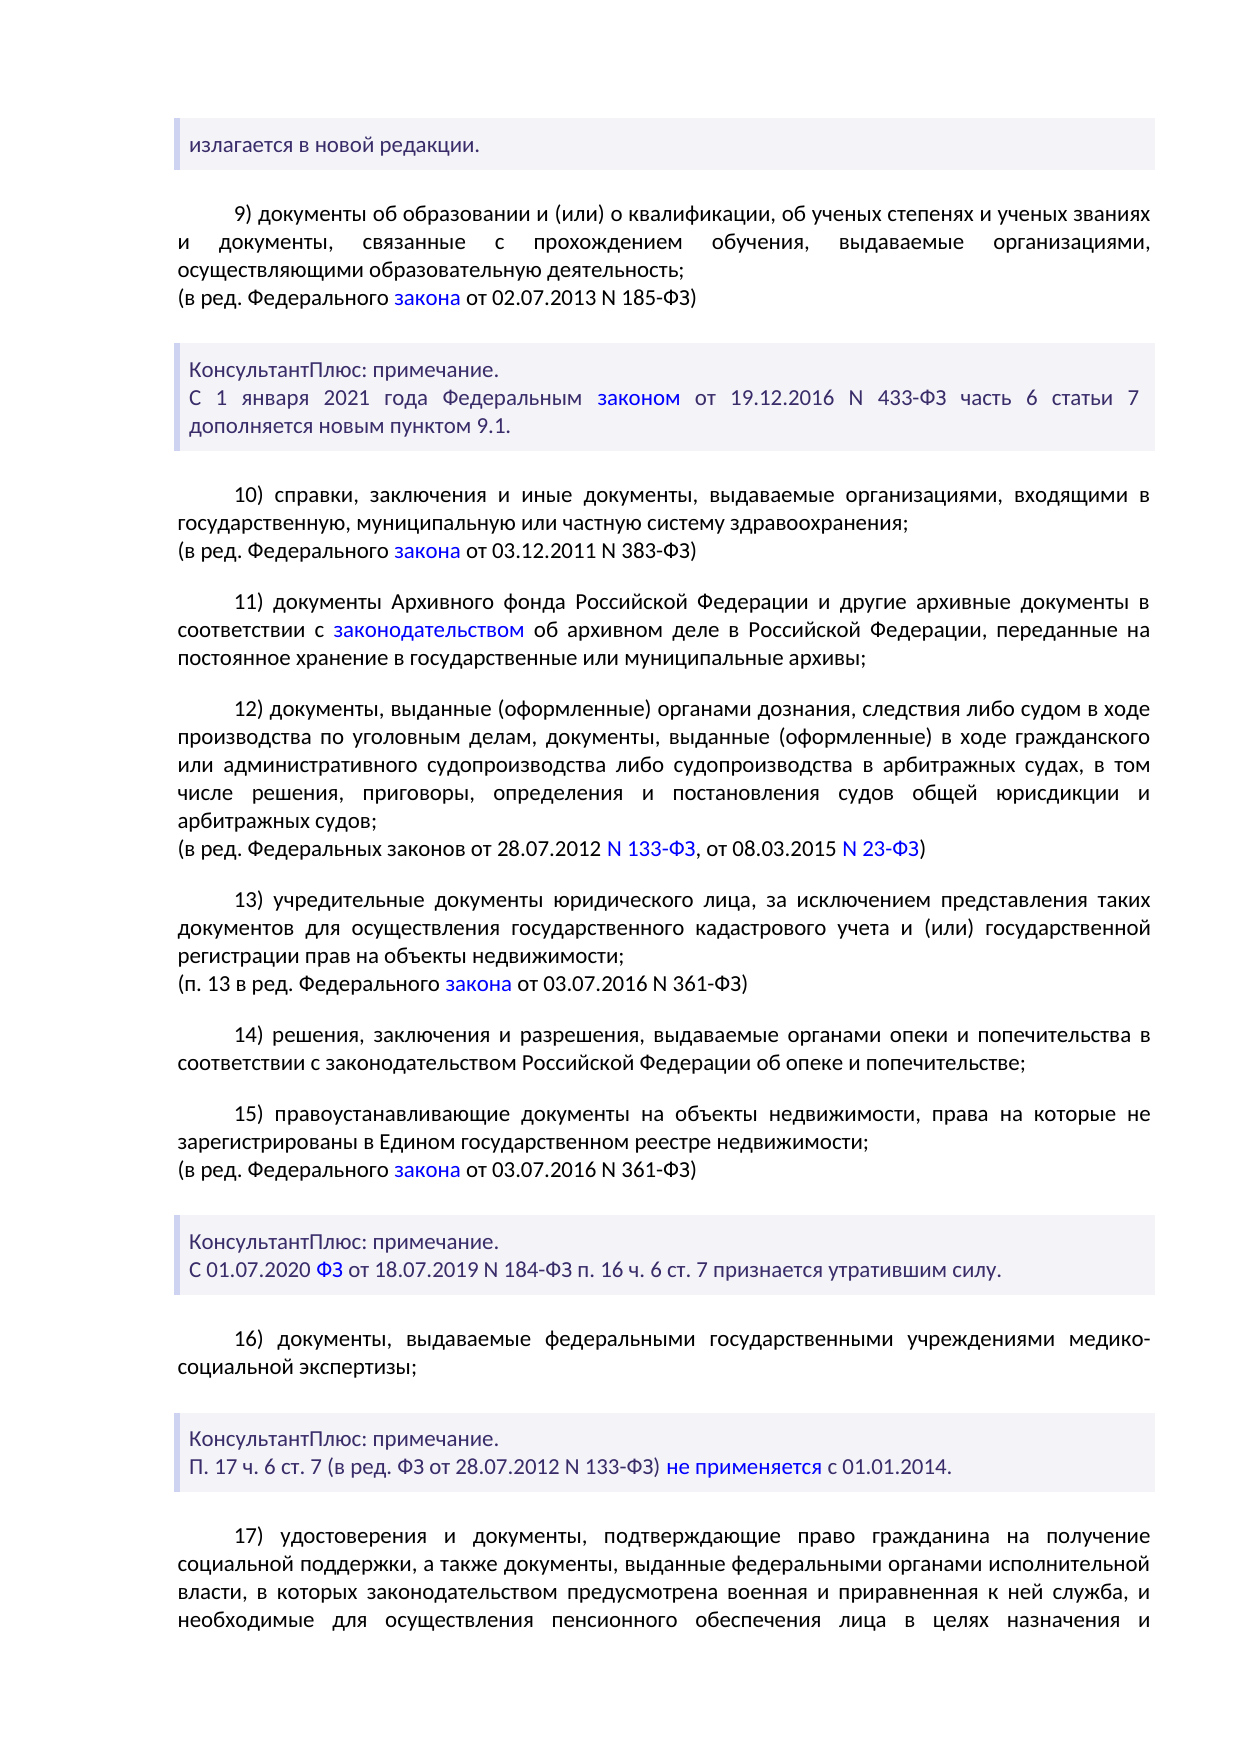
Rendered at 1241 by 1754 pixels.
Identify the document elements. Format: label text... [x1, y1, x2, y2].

table_header КонсультантПлюс: примечание. П. 17 ч. 6 ст. 7 (в ред. ФЗ от 28.07.2012 N 133-ФЗ) не применяется с 01.01.2014. [180, 1413, 1149, 1492]
text 12) документы, выданные (оформленные) органами дознания, следствия либо судом в ходе производства по уголовным делам, документы, выданные (оформленные) в ходе гражданского или административного судопроизводства либо судопроизводства в арбитражных судах, в том числе решения, приговоры, определения и постановления судов общей юрисдикции и арбитражных судов; [177, 694, 1152, 834]
text (в ред. Федерального закона от 03.12.2011 N 383-ФЗ) [177, 536, 1152, 564]
text (в ред. Федеральных законов от 28.07.2012 N 133-ФЗ, от 08.03.2015 N 23-ФЗ) [177, 834, 1152, 862]
text 13) учредительные документы юридического лица, за исключением представления таких документов для осуществления государственного кадастрового учета и (или) государственной регистрации прав на объекты недвижимости; [177, 885, 1152, 969]
table_header КонсультантПлюс: примечание. С 01.07.2020 ФЗ от 18.07.2019 N 184-ФЗ п. 16 ч. 6 ст. 7 признается утратившим силу. [180, 1215, 1149, 1295]
text (п. 13 в ред. Федерального закона от 03.07.2016 N 361-ФЗ) [177, 969, 1152, 997]
text (в ред. Федерального закона от 03.07.2016 N 361-ФЗ) [177, 1155, 1152, 1183]
table_header КонсультантПлюс: примечание. С 1 января 2021 года Федеральным законом от 19.12.2016 N 433-ФЗ часть 6 статьи 7 дополняется новым пунктом 9.1. [180, 343, 1149, 451]
text 16) документы, выдаваемые федеральными государственными учреждениями медико-социальной экспертизы; [177, 1324, 1152, 1380]
text 14) решения, заключения и разрешения, выдаваемые органами опеки и попечительства в соответствии с законодательством Российской Федерации об опеке и попечительстве; [177, 1020, 1152, 1076]
text 9) документы об образовании и (или) о квалификации, об ученых степенях и ученых званиях и документы, связанные с прохождением обучения, выдаваемые организациями, осуществляющими образовательную деятельность; [177, 199, 1152, 283]
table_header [180, 118, 1149, 170]
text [177, 1521, 1152, 1633]
text 10) справки, заключения и иные документы, выдаваемые организациями, входящими в государственную, муниципальную или частную систему здравоохранения; [177, 480, 1152, 536]
text 15) правоустанавливающие документы на объекты недвижимости, права на которые не зарегистрированы в Едином государственном реестре недвижимости; [177, 1099, 1152, 1155]
text 11) документы Архивного фонда Российской Федерации и другие архивные документы в соответствии с законодательством об архивном деле в Российской Федерации, переданные на постоянное хранение в государственные или муниципальные архивы; [177, 587, 1152, 671]
text (в ред. Федерального закона от 02.07.2013 N 185-ФЗ) [177, 283, 1152, 311]
